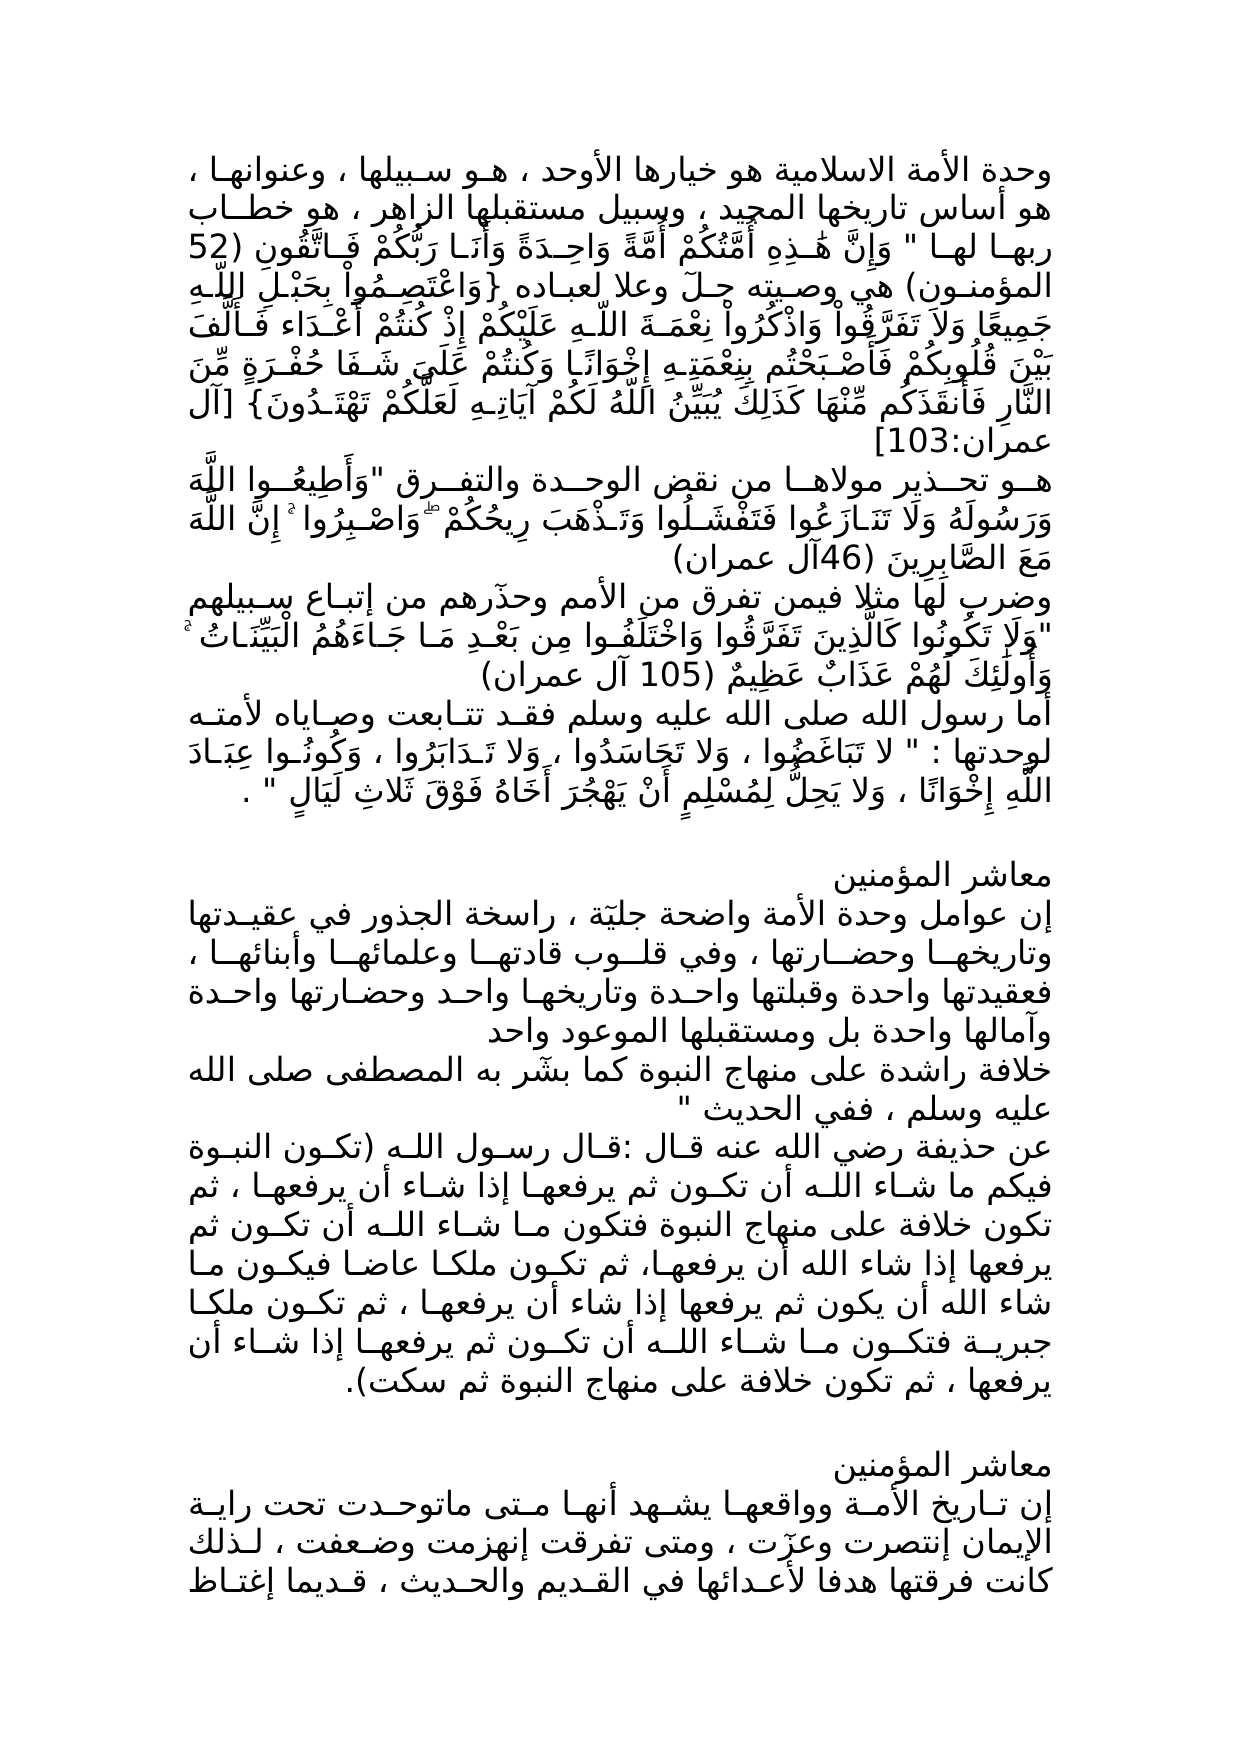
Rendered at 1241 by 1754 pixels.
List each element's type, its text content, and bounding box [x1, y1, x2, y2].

text خلافة راشدة على منهاج النبوة كما بشٓر به المصطفى صلى الله عليه وسلم ، ففي الحديث " [187, 1050, 1053, 1128]
text إن عوامل وحدة الأمة واضحة جليٓة ، راسخة الجذور في عقيدتها وتاريخها وحضارتها ، وفي قلوب قادتها وعلمائها وأبنائها ، فعقيدتها واحدة وقبلتها واحدة وتاريخها واحد وحضارتها واحدة وآمالها واحدة بل ومستقبلها الموعود واحد [187, 895, 1053, 1050]
text معاشر المؤمنين [187, 856, 1053, 895]
text وحدة الأمة الاسلامية هو خيارها الأوحد ، هو سبيلها ، وعنوانها ، هو أساس تاريخها المجيد ، وسبيل مستقبلها الزاهر ، هو خطاب ربها لها " وَإِنَّ هَٰذِهِ أُمَّتُكُمْ أُمَّةً وَاحِدَةً وَأَنَا رَبُّكُمْ فَاتَّقُونِ (52 المؤمنون) هي وصيته جلٓ وعلا لعباده {وَاعْتَصِمُواْ بِحَبْلِ اللّهِ جَمِيعًا وَلاَ تَفَرَّقُواْ وَاذْكُرُواْ نِعْمَةَ اللّهِ عَلَيْكُمْ إِذْ كُنتُمْ أَعْدَاء فَأَلَّفَ بَيْنَ قُلُوبِكُمْ فَأَصْبَحْتُم بِنِعْمَتِهِ إِخْوَانًا وَكُنتُمْ عَلَىَ شَفَا حُفْرَةٍ مِّنَ النَّارِ فَأَنقَذَكُم مِّنْهَا كَذَلِكَ يُبَيِّنُ اللّهُ لَكُمْ آيَاتِهِ لَعَلَّكُمْ تَهْتَدُونَ} [آل عمران:103] [187, 150, 1053, 461]
text معاشر المؤمنين [187, 1445, 1053, 1484]
text وضرب لها مثلا فيمن تفرق من الأمم وحذٓرهم من إتباع سبيلهم "وَلَا تَكُونُوا كَالَّذِينَ تَفَرَّقُوا وَاخْتَلَفُوا مِن بَعْدِ مَا جَاءَهُمُ الْبَيِّنَاتُ ۚ وَأُولَٰئِكَ لَهُمْ عَذَابٌ عَظِيمٌ (105 آل عمران) [187, 577, 1053, 694]
text أما رسول الله صلى الله عليه وسلم فقد تتابعت وصاياه لأمته لوحدتها : " لا تَبَاغَضُوا ، وَلا تَحَاسَدُوا ، وَلا تَدَابَرُوا ، وَكُونُوا عِبَادَ اللَّهِ إِخْوَانًا ، وَلا يَحِلُّ لِمُسْلِمٍ أَنْ يَهْجُرَ أَخَاهُ فَوْقَ ثَلاثِ لَيَالٍ " . [187, 694, 1053, 811]
text هو تحذير مولاها من نقض الوحدة والتفرق "وَأَطِيعُوا اللَّهَ وَرَسُولَهُ وَلَا تَنَازَعُوا فَتَفْشَلُوا وَتَذْهَبَ رِيحُكُمْ ۖ وَاصْبِرُوا ۚ إِنَّ اللَّهَ مَعَ الصَّابِرِينَ (46آل عمران) [187, 461, 1053, 577]
text عن حذيفة رضي الله عنه قال :قال رسول الله (تكون النبوة فيكم ما شاء الله أن تكون ثم يرفعها إذا شاء أن يرفعها ، ثم تكون خلافة على منهاج النبوة فتكون ما شاء الله أن تكون ثم يرفعها إذا شاء الله أن يرفعها، ثم تكون ملكا عاضا فيكون ما شاء الله أن يكون ثم يرفعها إذا شاء أن يرفعها ، ثم تكون ملكا جبرية فتكون ما شاء الله أن تكون ثم يرفعها إذا شاء أن يرفعها ، ثم تكون خلافة على منهاج النبوة ثم سكت). [187, 1128, 1053, 1400]
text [187, 1484, 1053, 1601]
